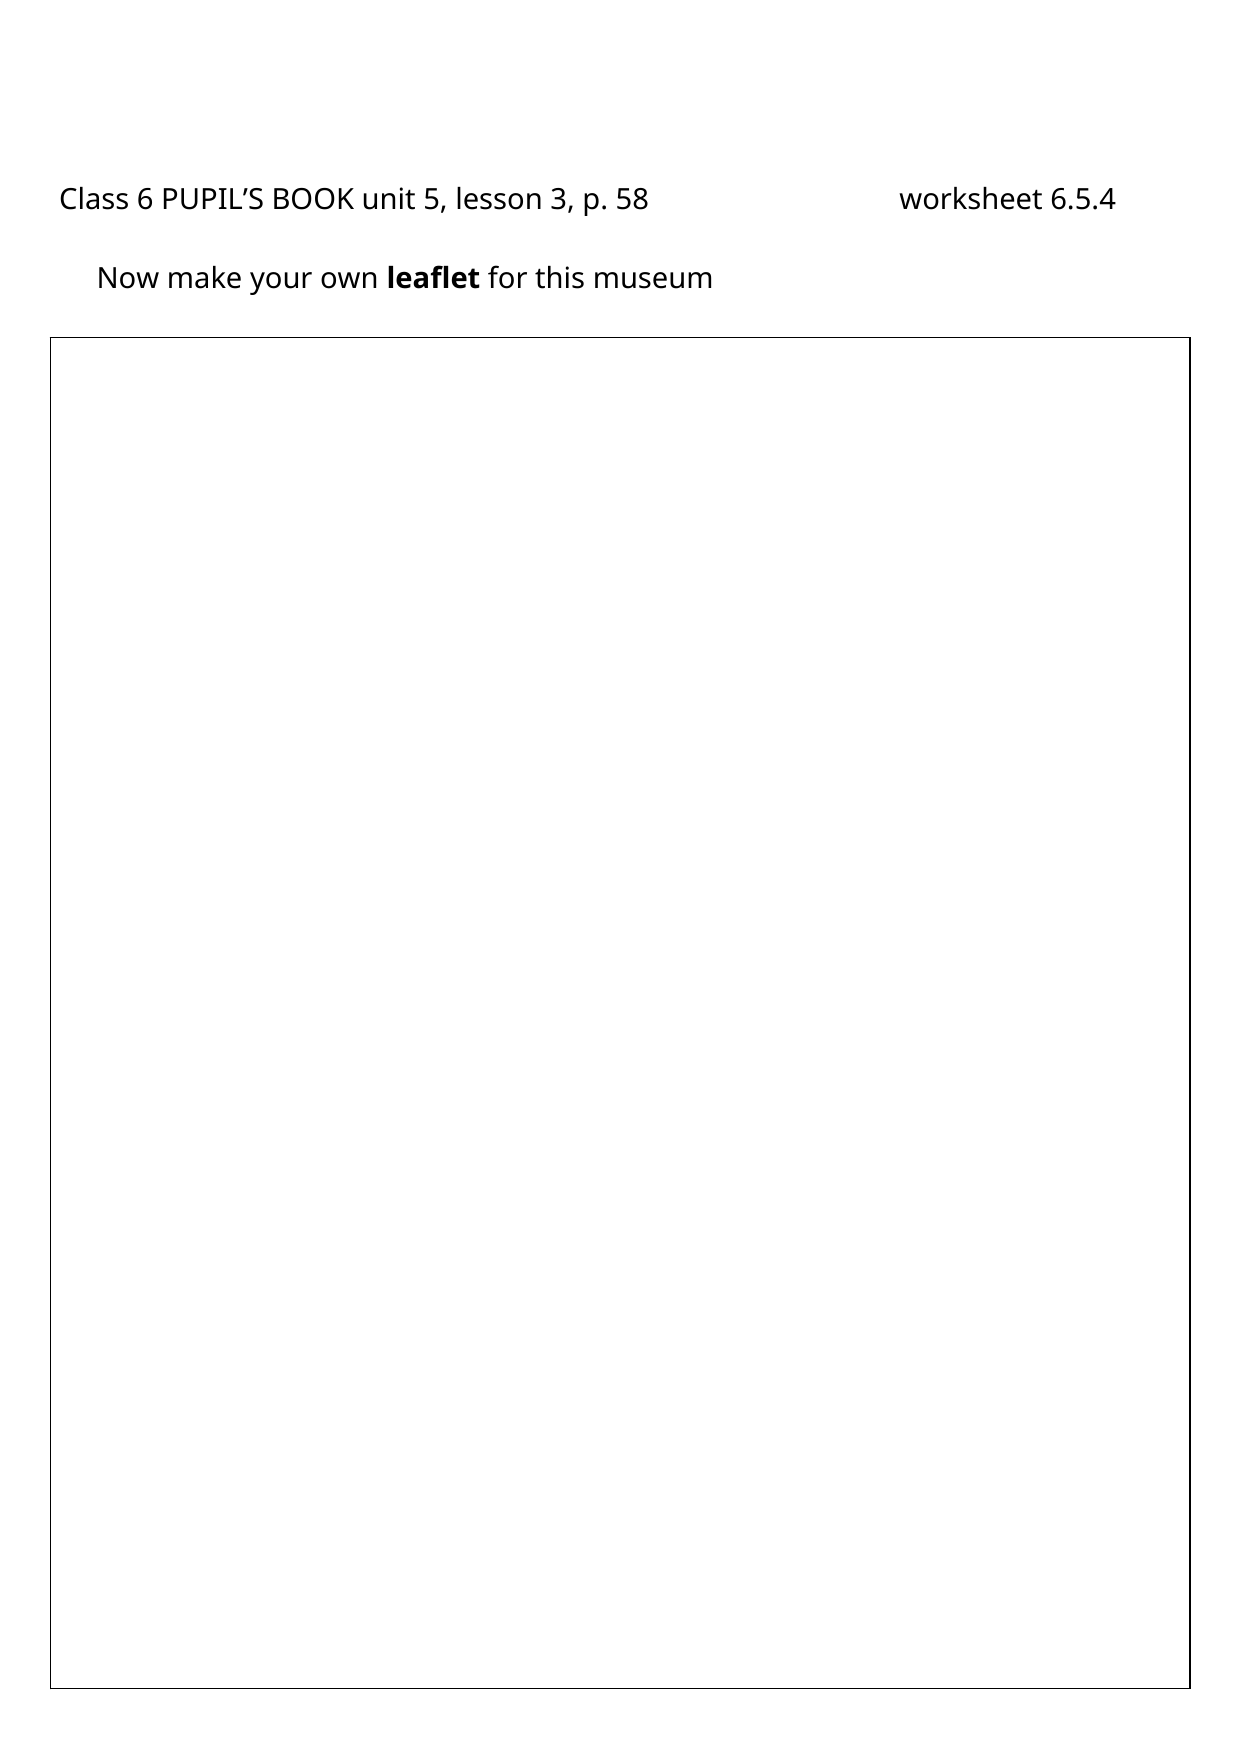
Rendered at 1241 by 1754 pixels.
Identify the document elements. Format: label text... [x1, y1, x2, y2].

text Class 6 PUPIL’S BOOK unit 5, lesson 3, p. 58 worksheet 6.5.4 [59, 178, 1181, 218]
text Now make your own leaflet for this museum [96, 258, 1181, 297]
